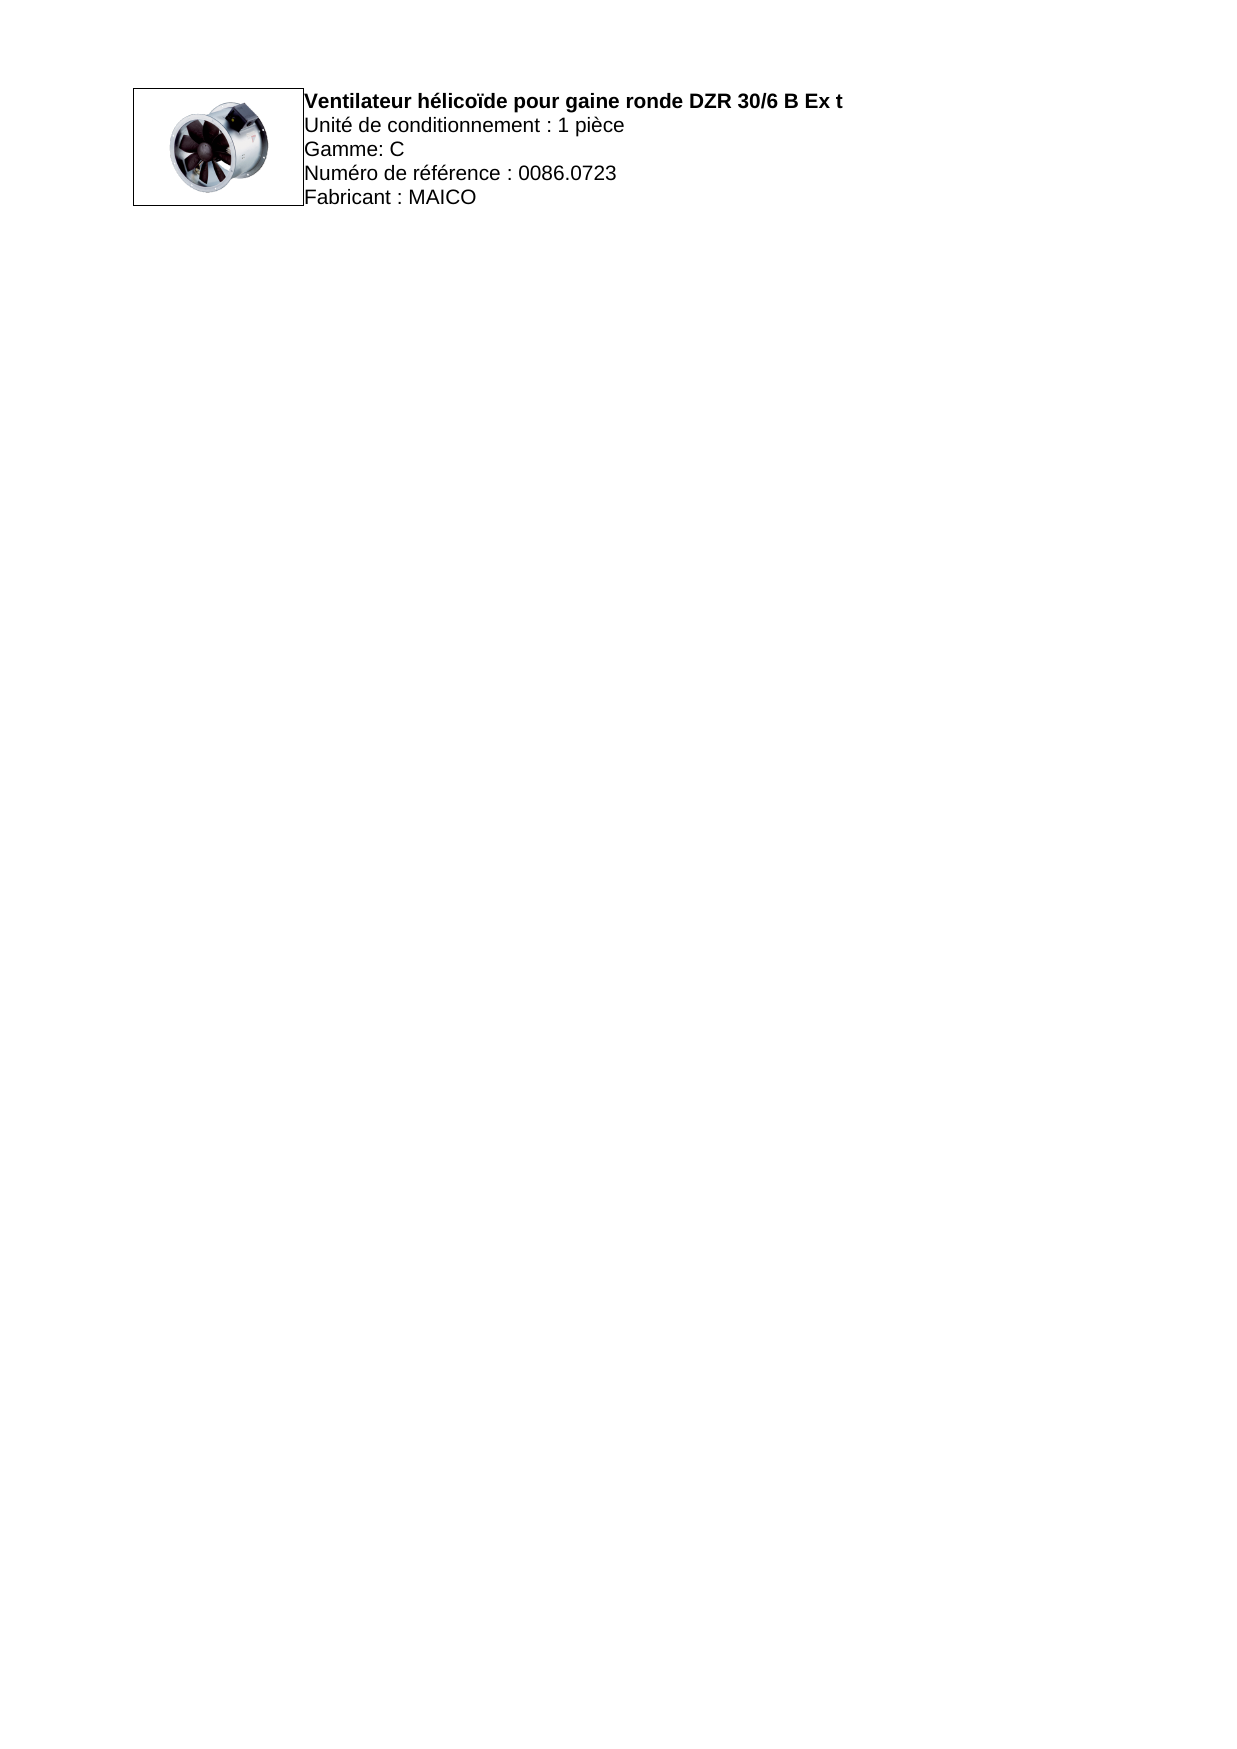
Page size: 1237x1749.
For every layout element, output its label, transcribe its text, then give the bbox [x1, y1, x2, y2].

picture [134, 89, 303, 205]
text Ventilateur hélicoïde pour gaine ronde DZR 30/6 B Ex tUnité de conditionnement : 1 pièceGamme: C Numéro de référence : 0086.0723Fabricant : MAICO [133, 89, 1148, 208]
